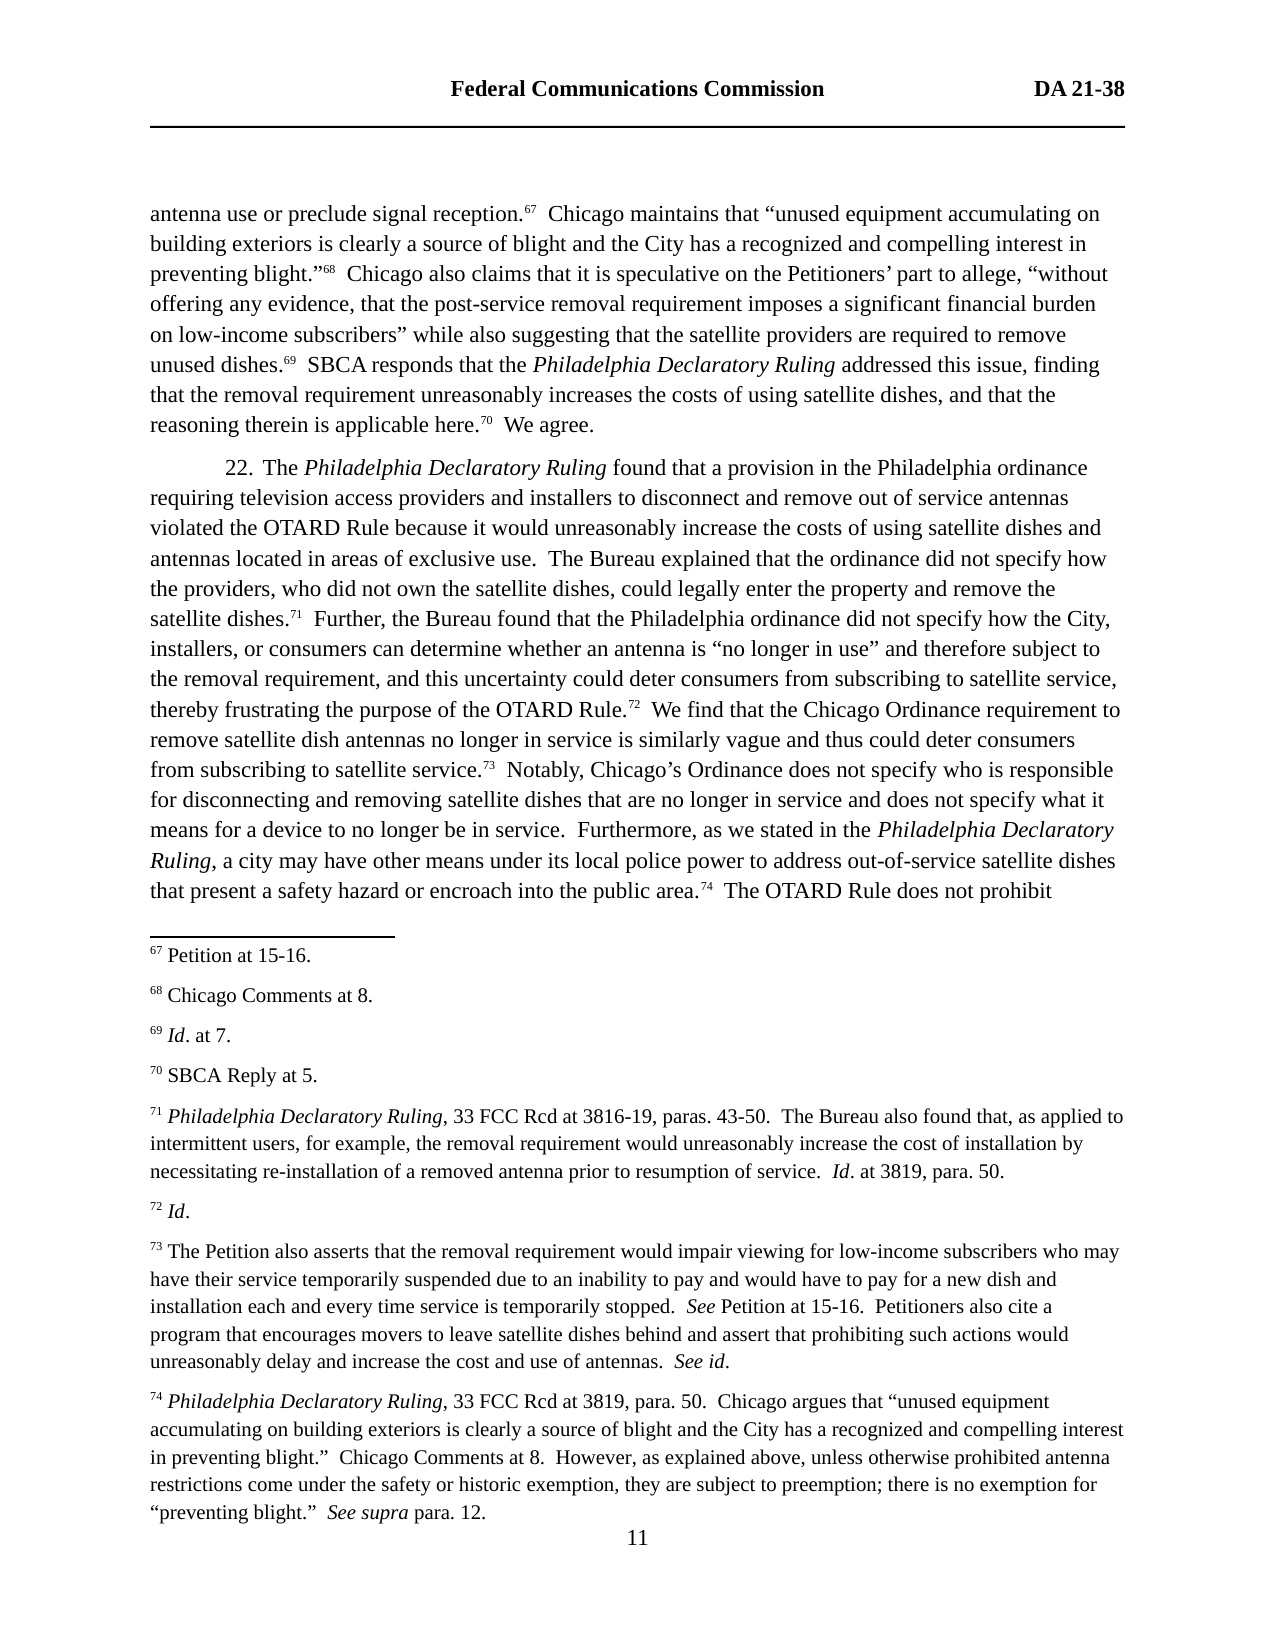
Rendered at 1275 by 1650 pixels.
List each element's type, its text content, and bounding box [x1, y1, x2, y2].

text Finally, we find that provisions of the Ordinance that require removal of satellite dish antennas no longer in service violate the OTARD Rule. Petitioners argue that section 17-9-0203-A (3) of the Ordinance, which imposes satellite dish removal requirements, violates the OTARD Rule because it applies without regard to whether the requirements will unreasonably delay or increase the cost of antenna use or preclude signal reception. Chicago maintains that “unused equipment accumulating on building exteriors is clearly a source of blight and the City has a recognized and compelling interest in preventing blight.” Chicago also claims that it is speculative on the Petitioners’ part to allege, “without offering any evidence, that the post-service removal requirement imposes a significant financial burden on low-income subscribers” while also suggesting that the satellite providers are required to remove unused dishes. SBCA responds that the Philadelphia Declaratory Ruling addressed this issue, finding that the removal requirement unreasonably increases the costs of using satellite dishes, and that the reasoning therein is applicable here. We agree. [150, 200, 1125, 438]
text The Philadelphia Declaratory Ruling found that a provision in the Philadelphia ordinance requiring television access providers and installers to disconnect and remove out of service antennas violated the OTARD Rule because it would unreasonably increase the costs of using satellite dishes and antennas located in areas of exclusive use. The Bureau explained that the ordinance did not specify how the providers, who did not own the satellite dishes, could legally enter the property and remove the satellite dishes. Further, the Bureau found that the Philadelphia ordinance did not specify how the City, installers, or consumers can determine whether an antenna is “no longer in use” and therefore subject to the removal requirement, and this uncertainty could deter consumers from subscribing to satellite service, thereby frustrating the purpose of the OTARD Rule. We find that the Chicago Ordinance requirement to remove satellite dish antennas no longer in service is similarly vague and thus could deter consumers from subscribing to satellite service. Notably, Chicago’s Ordinance does not specify who is responsible for disconnecting and removing satellite dishes that are no longer in service and does not specify what it means for a device to no longer be in service. Furthermore, as we stated in the Philadelphia Declaratory Ruling, a city may have other means under its local police power to address out-of-service satellite dishes that present a safety hazard or encroach into the public area. The OTARD Rule does not prohibit Chicago from addressing satellite dishes that are a risk to public safety. Thus, we find that this requirement also violates the OTARD Rule and is unenforceable. [150, 454, 1125, 903]
